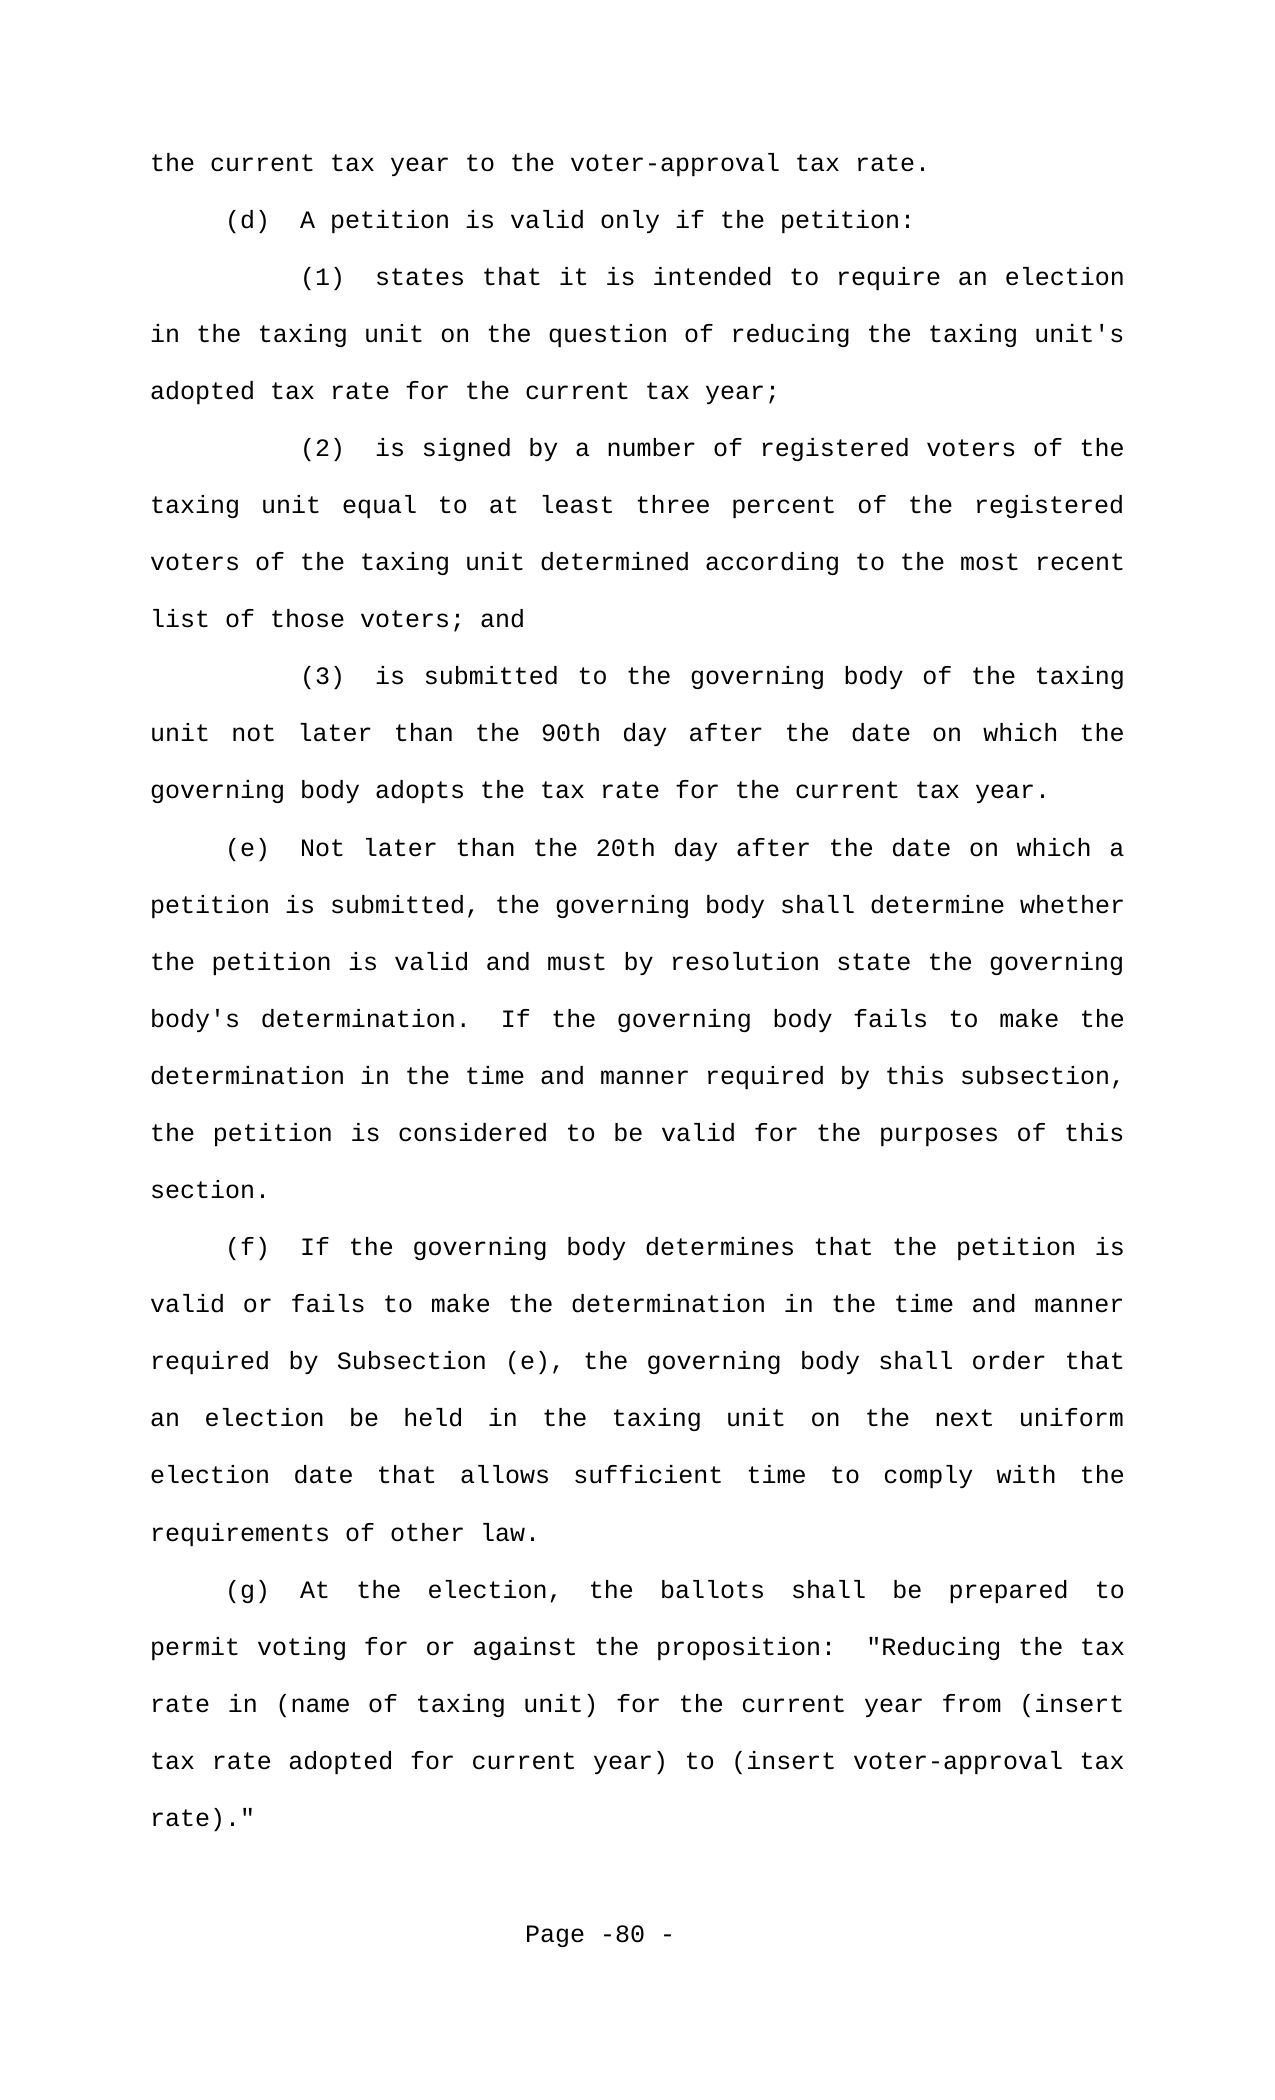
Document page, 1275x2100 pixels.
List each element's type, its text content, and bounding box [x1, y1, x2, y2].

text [150, 150, 1125, 178]
text (e) Not later than the 20th day after the date on which a petition is submitted, the governing body shall determine whether the petition is valid and must by resolution state the governing body's determination. If the governing body fails to make the determination in the time and manner required by this subsection, the petition is considered to be valid for the purposes of this section. [150, 835, 1125, 1206]
text (d) A petition is valid only if the petition: [150, 207, 1125, 236]
text (2) is signed by a number of registered voters of the taxing unit equal to at least three percent of the registered voters of the taxing unit determined according to the most recent list of those voters; and [150, 435, 1125, 635]
text (1) states that it is intended to require an election in the taxing unit on the question of reducing the taxing unit's adopted tax rate for the current tax year; [150, 264, 1125, 407]
text (3) is submitted to the governing body of the taxing unit not later than the 90th day after the date on which the governing body adopts the tax rate for the current tax year. [150, 664, 1125, 806]
text (g) At the election, the ballots shall be prepared to permit voting for or against the proposition: "Reducing the tax rate in (name of taxing unit) for the current year from (insert tax rate adopted for current year) to (insert voter-approval tax rate)." [150, 1577, 1125, 1834]
text (f) If the governing body determines that the petition is valid or fails to make the determination in the time and manner required by Subsection (e), the governing body shall order that an election be held in the taxing unit on the next uniform election date that allows sufficient time to comply with the requirements of other law. [150, 1234, 1125, 1548]
